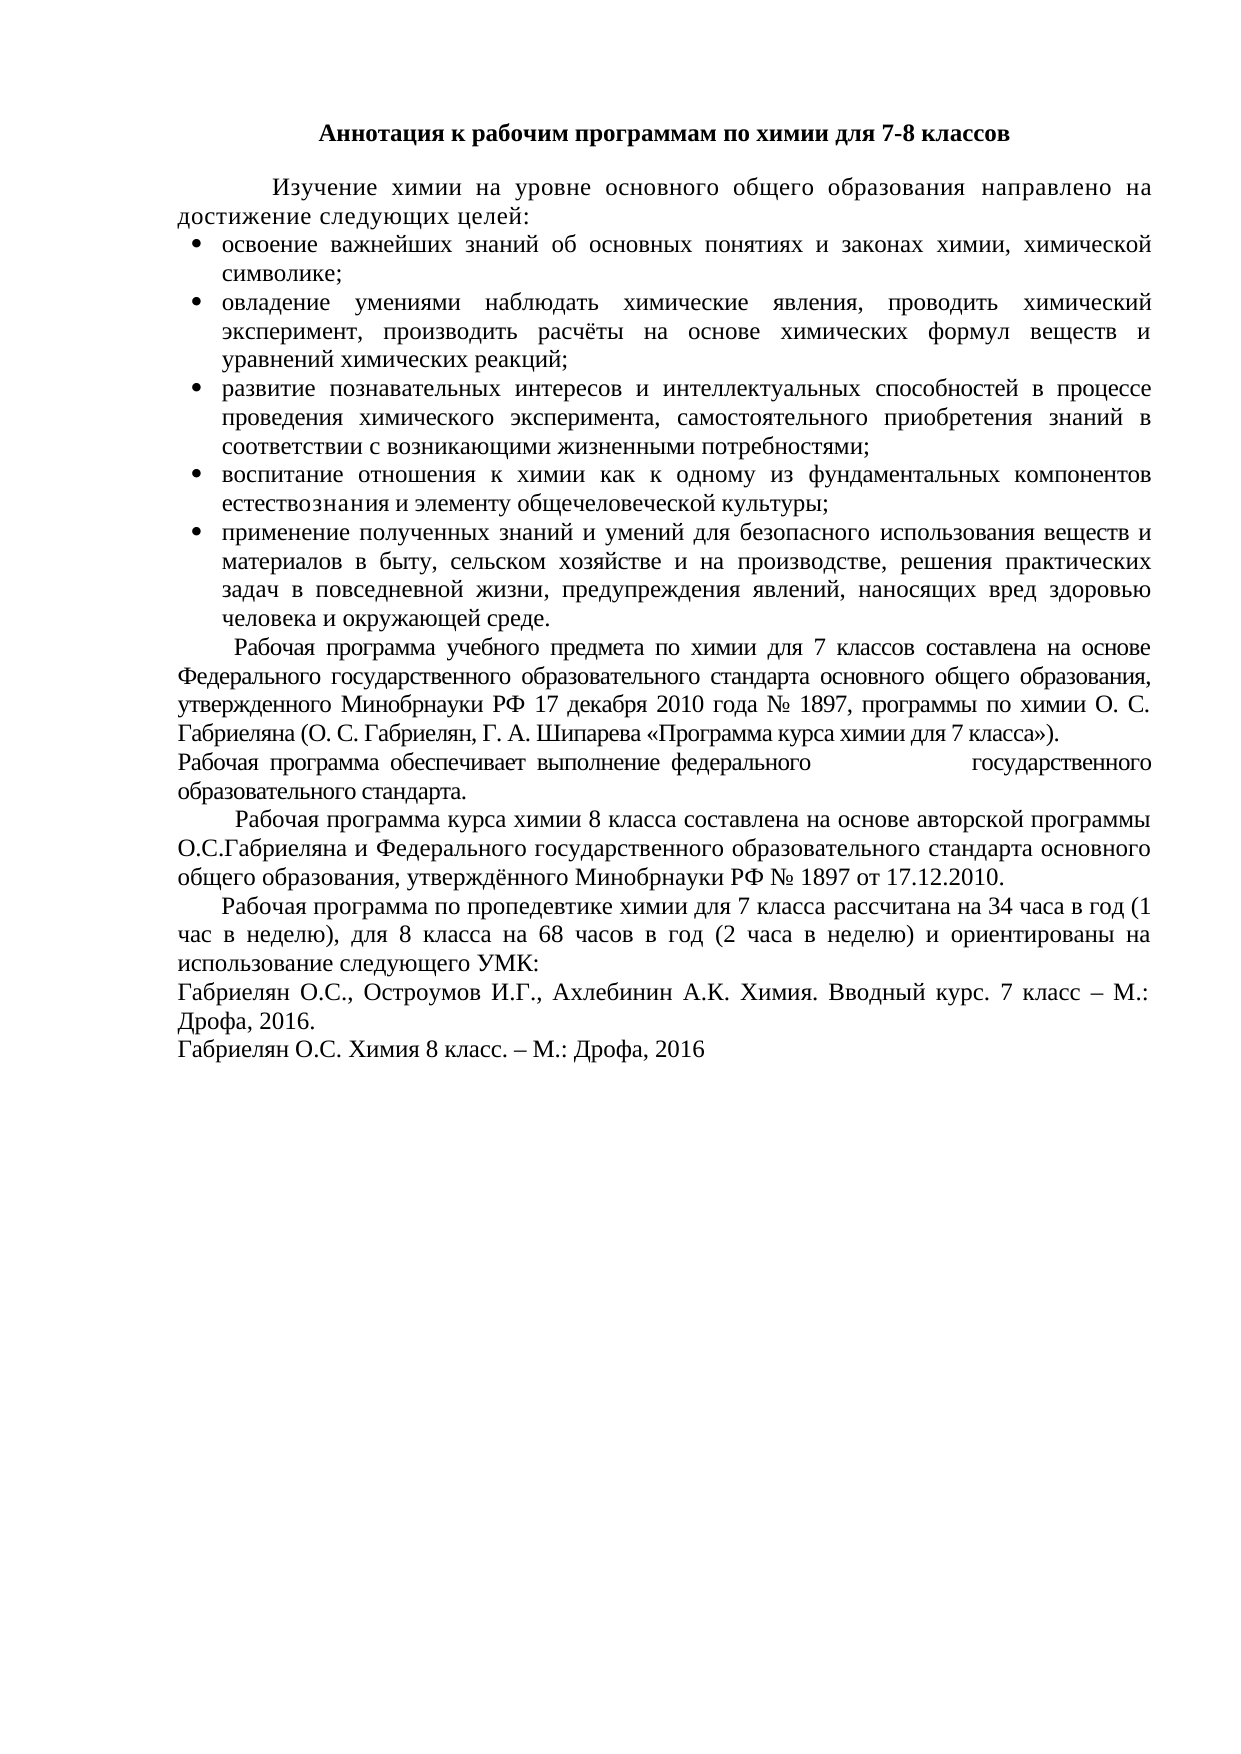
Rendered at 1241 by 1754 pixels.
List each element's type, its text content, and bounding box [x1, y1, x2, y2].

text Габриелян О.С. Химия 8 класс. – М.: Дрофа, 2016 [177, 1034, 1152, 1063]
list развитие познавательных интересов и интеллектуальных способностей в процессе проведения химического эксперимента, самостоятельного приобретения знаний в соответствии с возникающими жизненными потребностями; [192, 373, 1152, 459]
list овладение умениями наблюдать химические явления, проводить химический эксперимент, производить расчёты на основе химических формул веществ и уравнений химических реакций; [192, 287, 1152, 373]
text Рабочая программа по пропедевтике химии для 7 класса рассчитана на 34 часа в год (1 час в неделю), для 8 класса на 68 часов в год (2 часа в неделю) и ориентированы на использование следующего УМК: [162, 891, 1152, 977]
list освоение важнейших знаний об основных понятиях и законах химии, химической символике; [192, 229, 1152, 287]
text Рабочая программа курса химии 8 класса составлена на основе авторской программы О.С.Габриеляна и Федерального государственного образовательного стандарта основного общего образования, утверждённого Минобрнауки РФ № 1897 от 17.12.2010. [177, 804, 1152, 891]
text Рабочая программа обеспечивает выполнение федерального государственного образовательного стандарта. [177, 747, 1152, 804]
text Изучение химии на уровне основного общего образования направлено на достижение следующих целей: [177, 172, 1152, 229]
text Рабочая программа учебного предмета по химии для 7 классов составлена на основе Федерального государственного образовательного стандарта основного общего образования, утвержденного Минобрнауки РФ 17 декабря 2010 года № 1897, программы по химии О. С. Габриеляна (О. С. Габриелян, Г. А. Шипарева «Программа курса химии для 7 класса»). [177, 632, 1152, 747]
text Габриелян О.С., Остроумов И.Г., Ахлебинин А.К. Химия. Вводный курс. 7 класс – М.: Дрофа, 2016. [177, 977, 1151, 1034]
list применение полученных знаний и умений для безопасного использования веществ и материалов в быту, сельском хозяйстве и на производстве, решения практических задач в повседневной жизни, предупреждения явлений, наносящих вред здоровью человека и окружающей среде. [192, 517, 1152, 632]
list воспитание отношения к химии как к одному из фундаментальных компонентов естествознания и элементу общечеловеческой культуры; [192, 459, 1152, 517]
text Аннотация к рабочим программам по химии для 7-8 классов [177, 118, 1152, 147]
